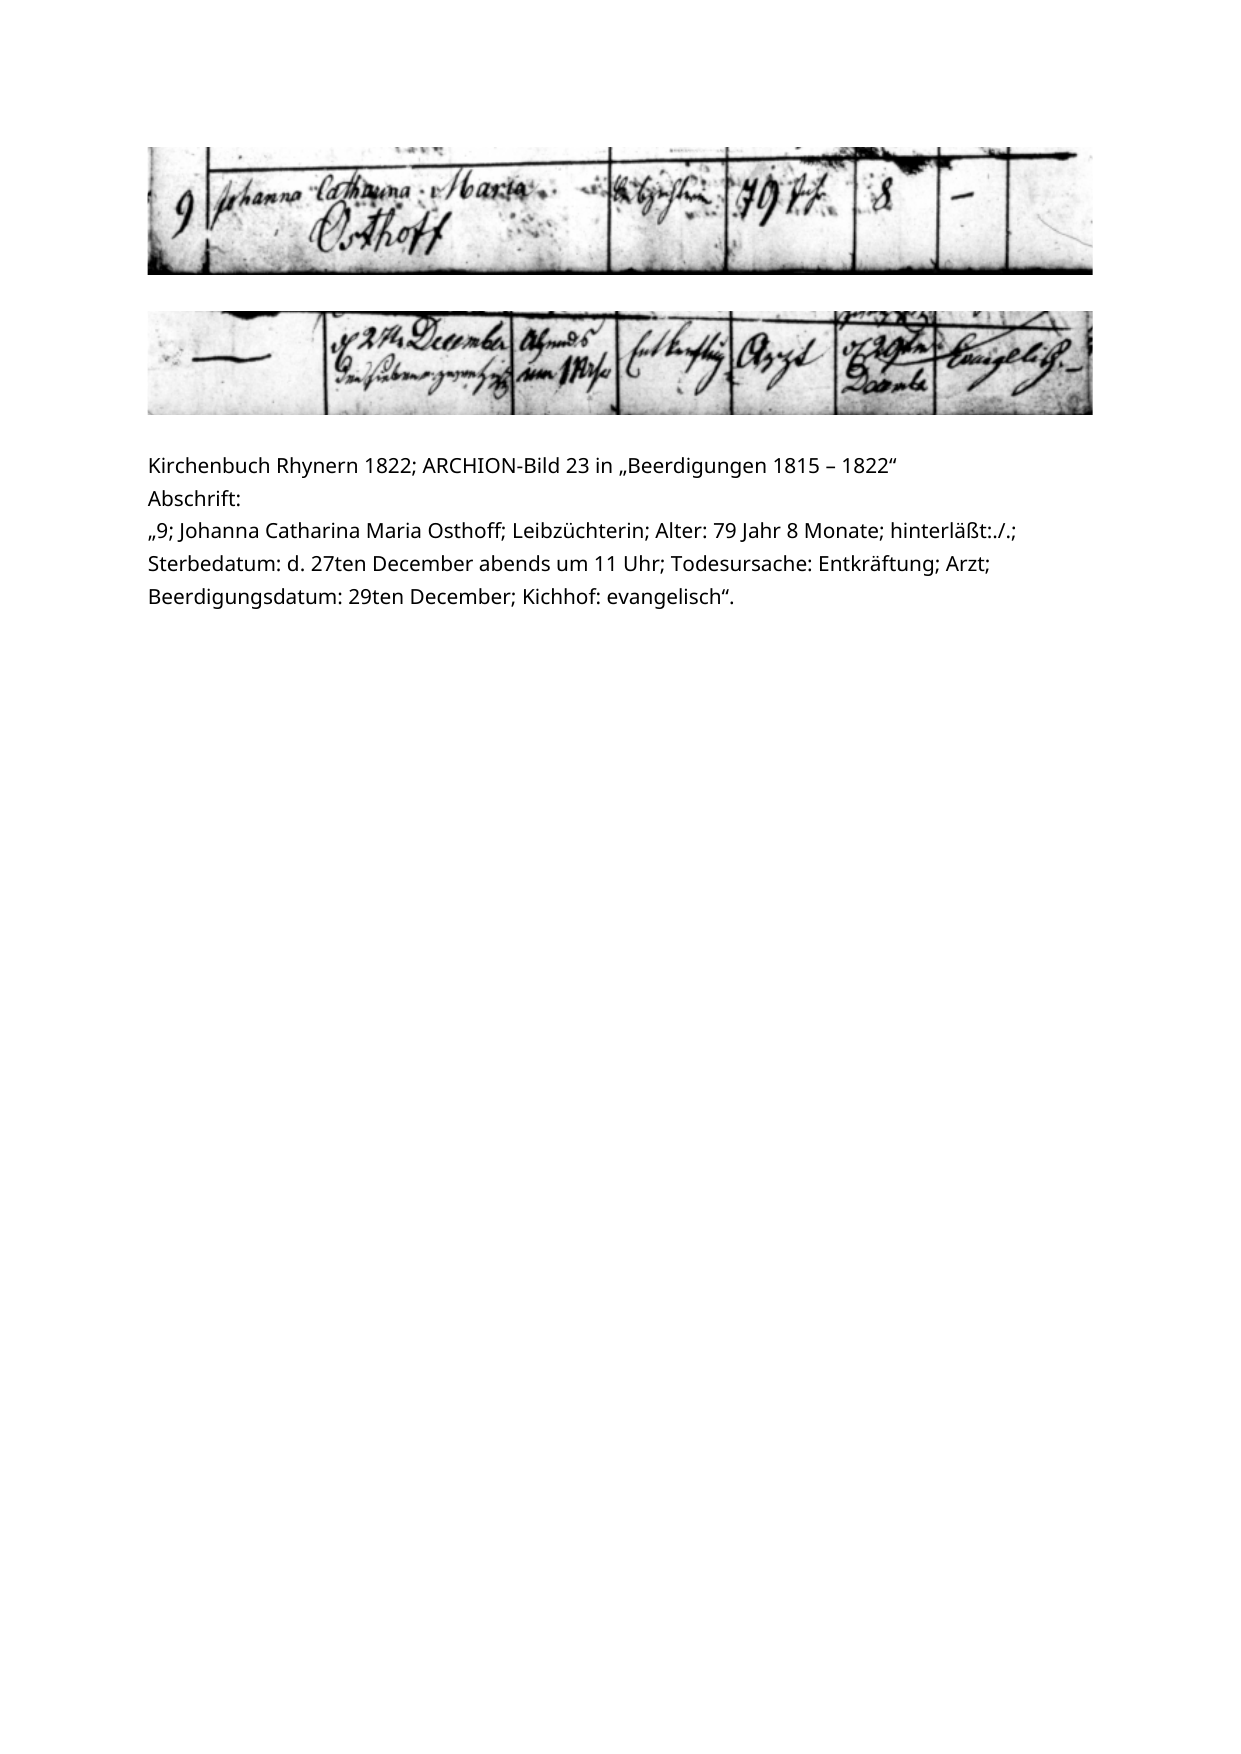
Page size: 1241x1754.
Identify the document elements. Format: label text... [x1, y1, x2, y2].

text Abschrift: [148, 484, 1093, 512]
text Kirchenbuch Rhynern 1822; ARCHION-Bild 23 in „Beerdigungen 1815 – 1822“ [148, 451, 1093, 480]
text „9; Johanna Catharina Maria Osthoff; Leibzüchterin; Alter: 79 Jahr 8 Monate; hinterläßt:./.; Sterbedatum: d. 27ten December abends um 11 Uhr; Todesursache: Entkräftung; Arzt; Beerdigungsdatum: 29ten December; Kichhof: evangelisch“. [148, 517, 1093, 610]
